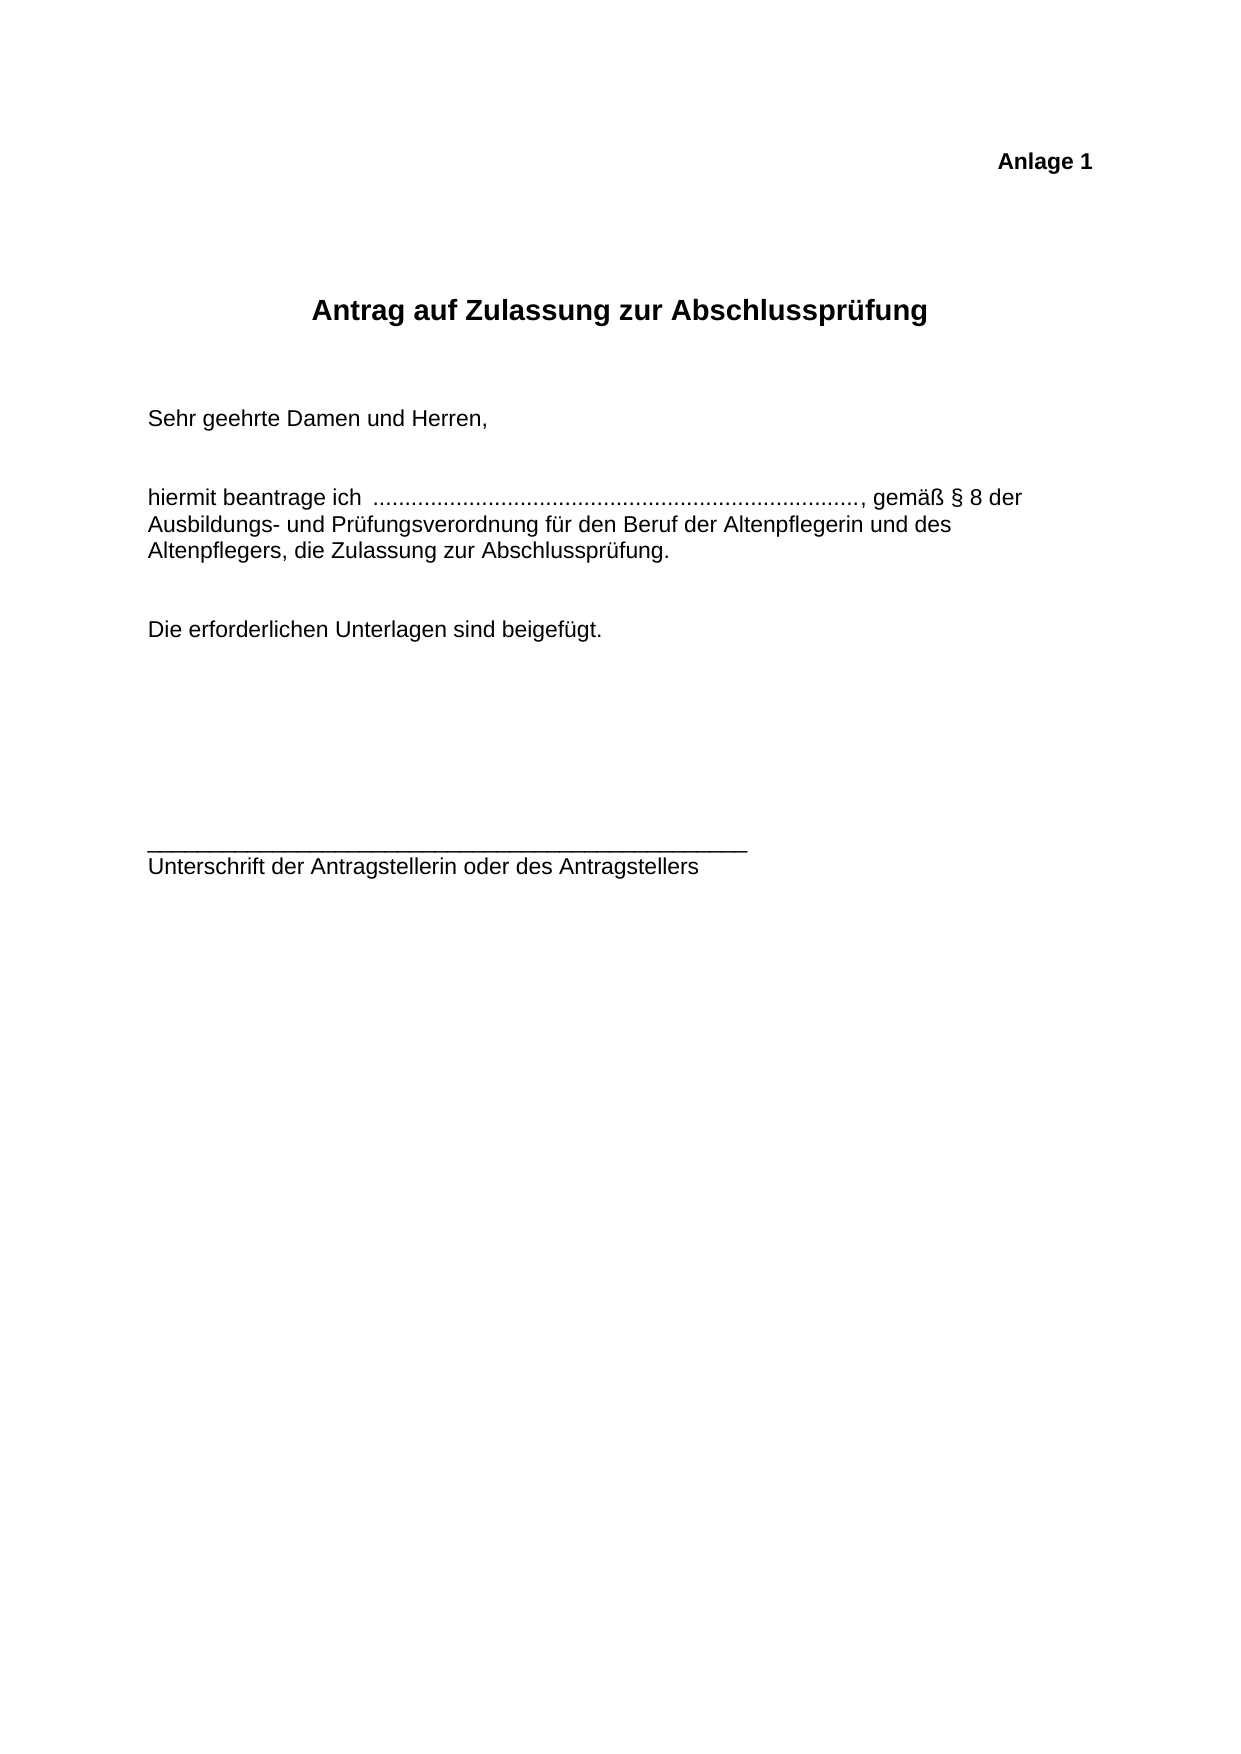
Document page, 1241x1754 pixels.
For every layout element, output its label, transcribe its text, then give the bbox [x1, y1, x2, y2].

text hiermit beantrage ich , gemäß § 8 der Ausbildungs- und Prüfungsverordnung für den Beruf der Altenpflegerin und des Altenpflegers, die Zulassung zur Abschlussprüfung. [148, 484, 1093, 563]
text Die erforderlichen Unterlagen sind beigefügt. [148, 616, 1093, 642]
text Sehr geehrte Damen und Herren, [148, 405, 1093, 431]
text Anlage 1 [148, 148, 1093, 174]
text Antrag auf Zulassung zur Abschlussprüfung [148, 292, 1093, 326]
text Unterschrift der Antragstellerin oder des Antragstellers [148, 853, 1093, 879]
